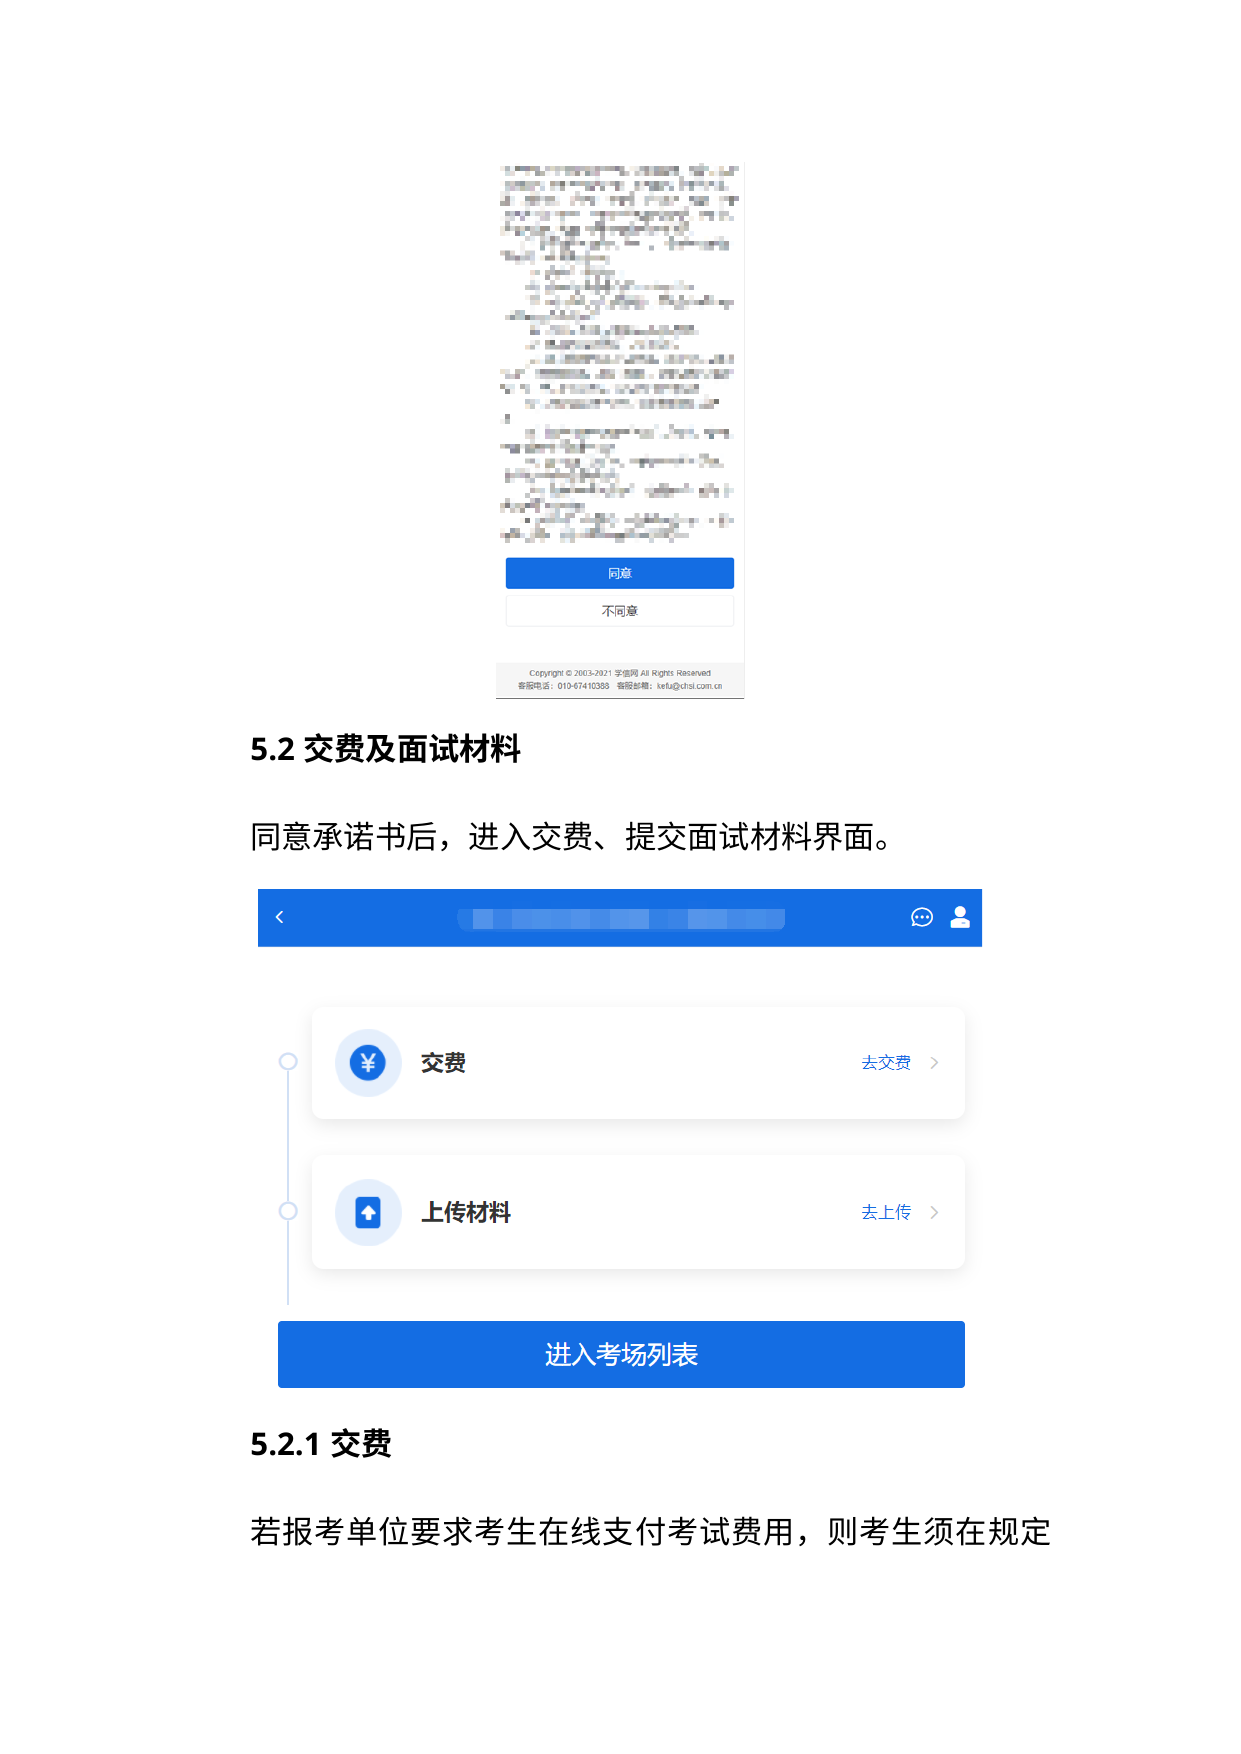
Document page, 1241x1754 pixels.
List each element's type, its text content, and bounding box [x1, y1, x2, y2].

text 同意承诺书后，进入交费、提交面试材料界面。 [187, 802, 1053, 867]
text 5.2.1 交费 [187, 1410, 1053, 1475]
text 5.2 交费及面试材料 [187, 714, 1053, 779]
picture [258, 889, 983, 1398]
picture [496, 162, 745, 699]
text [187, 1497, 1053, 1562]
